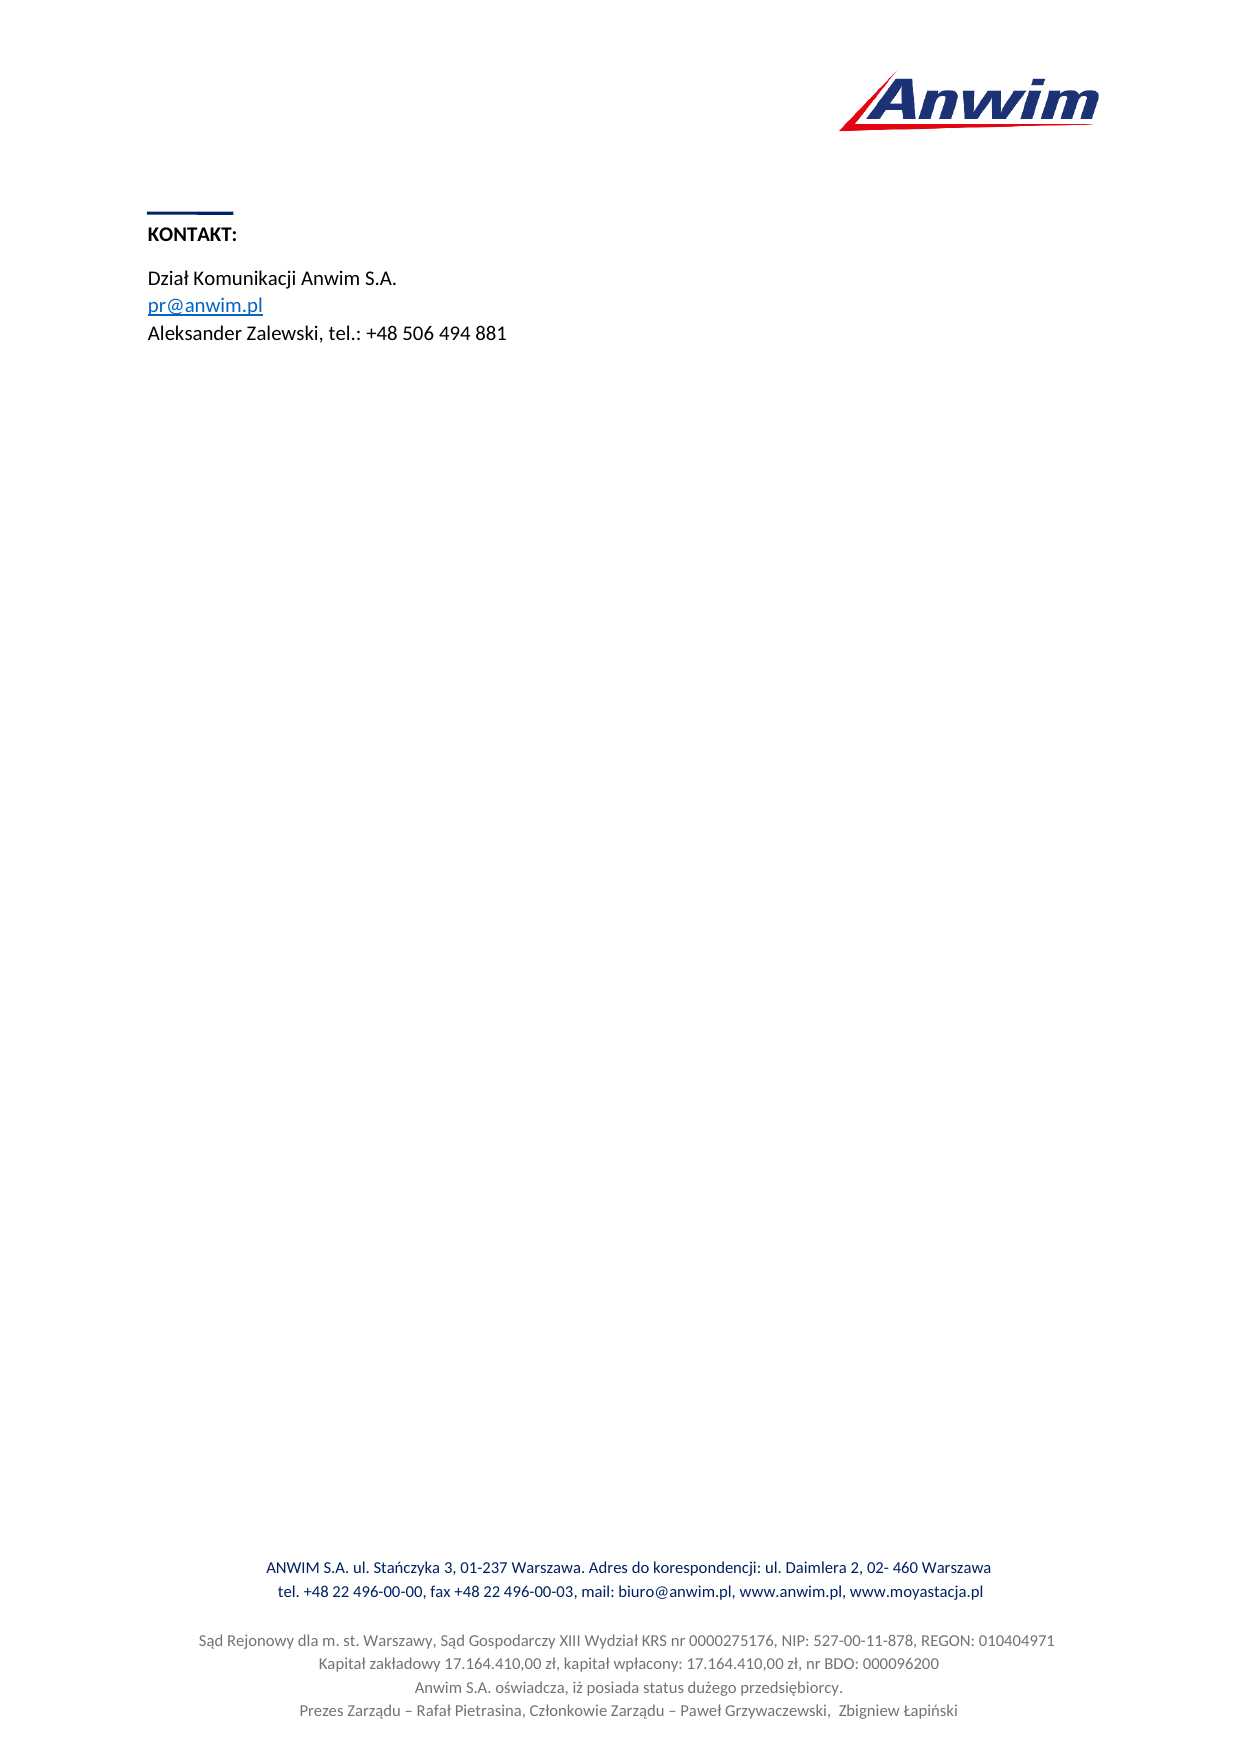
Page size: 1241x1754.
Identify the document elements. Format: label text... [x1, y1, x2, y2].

picture [821, 56, 1115, 144]
text Dział Komunikacji Anwim S.A. pr@anwim.pl Aleksander Zalewski, tel.: +48 506 494 881 [148, 265, 1093, 346]
text KONTAKT: [148, 221, 1093, 247]
